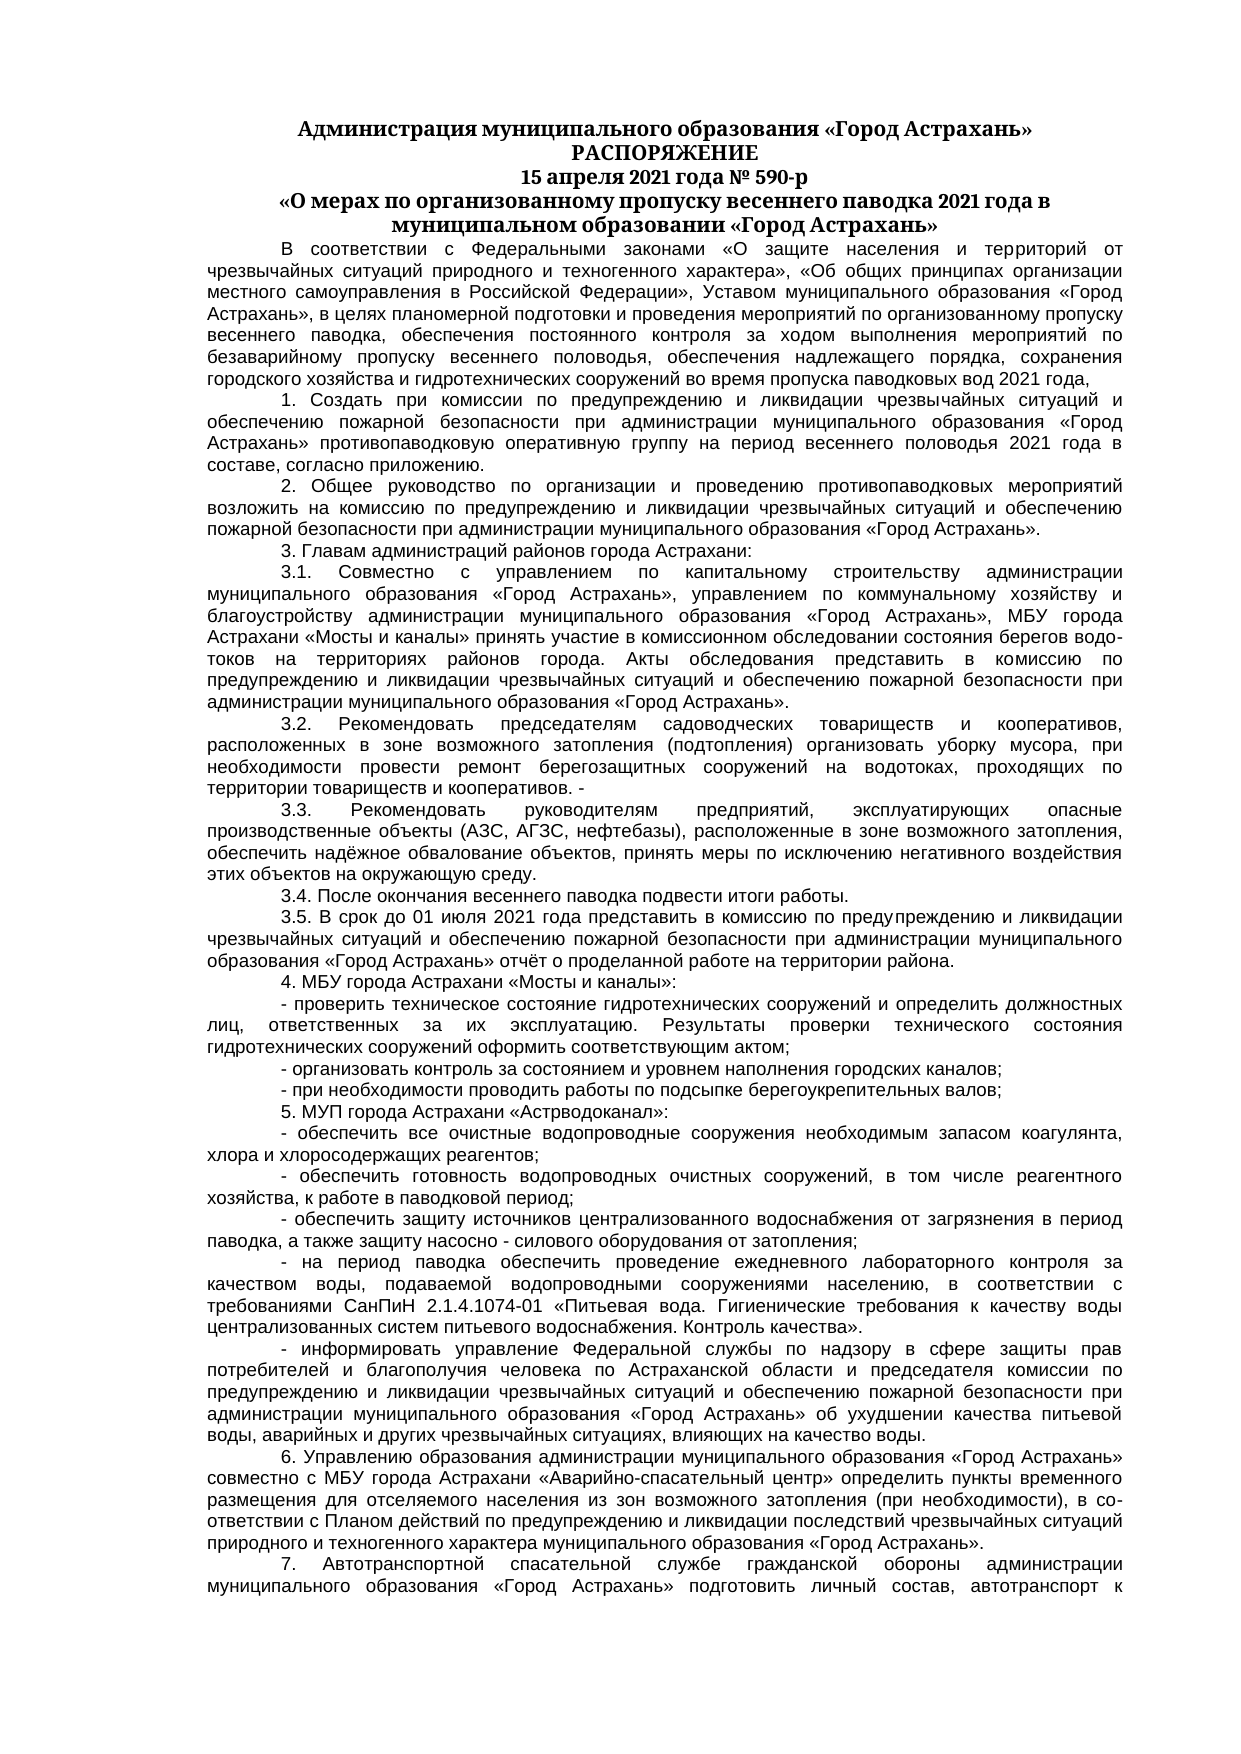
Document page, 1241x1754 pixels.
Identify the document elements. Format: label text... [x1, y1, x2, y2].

text 1. Создать при комиссии по предупреждению и ликвидации чрезвычайных ситуаций и обеспечению пожарной безопасности при администрации муниципального образования «Город Астрахань» противопаводковую оперативную группу на период весеннего половодья 2021 года в составе, согласно приложению. [207, 389, 1123, 475]
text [207, 1553, 1123, 1596]
text 3.4. После окончания весеннего паводка подвести итоги работы. [207, 885, 1123, 906]
text - организовать контроль за состоянием и уровнем наполнения городских каналов; [207, 1057, 1123, 1079]
text 3.2. Рекомендовать председателям садоводческих товариществ и кооперативов, расположенных в зоне возможного затопления (подтопления) организовать уборку мусора, при необходимости провести ремонт берегозащитных сооружений на водотоках, проходящих по территории товариществ и кооперативов. - [207, 712, 1123, 798]
text 3. Главам администраций районов города Астрахани: [207, 540, 1123, 561]
text 3.5. В срок до 01 июля 2021 года представить в комиссию по предупреждению и ликвидации чрезвычайных ситуаций и обеспечению пожарной безопасности при администрации муниципального образования «Город Астрахань» отчёт о проделанной работе на территории района. [207, 906, 1123, 971]
text - обеспечить все очистные водопроводные сооружения необходимым запасом коагулянта, хлора и хлоросодержащих реагентов; [207, 1122, 1123, 1165]
text - обеспечить защиту источников централизованного водоснабжения от загрязнения в период паводка, а также защиту насосно - силового оборудования от затопления; [207, 1208, 1123, 1251]
text 4. МБУ города Астрахани «Мосты и каналы»: [207, 971, 1123, 993]
text - проверить техническое состояние гидротехнических сооружений и определить должностных лиц, ответственных за их эксплуатацию. Результаты проверки технического состояния гидротехнических сооружений оформить соответствующим актом; [207, 993, 1123, 1057]
text В соответствии с Федеральными законами «О защите населения и территорий от чрезвычайных ситуаций природного и техногенного характера», «Об общих принципах организации местного самоуправления в Российской Федерации», Уставом муниципального образования «Город Астрахань», в целях планомерной подготовки и проведения мероприятий по организованному пропуску весеннего паводка, обеспечения постоянного контроля за ходом выполнения мероприятий по безаварийному пропуску весеннего половодья, обеспечения надлежащего порядка, сохранения городского хозяйства и гидротехнических сооружений во время пропуска паводковых вод 2021 года, [207, 238, 1123, 389]
text - на период паводка обеспечить проведение ежедневного лабораторного контроля за качеством воды, подаваемой водопроводными сооружениями населению, в соответствии с требованиями СанПиН 2.1.4.1074-01 «Питьевая вода. Гигиенические требования к качеству воды централизованных систем питьевого водоснабжения. Контроль качества». [207, 1251, 1123, 1338]
text - при необходимости проводить работы по подсыпке берегоукрепительных валов; [207, 1079, 1123, 1100]
text - информировать управление Федеральной службы по надзору в сфере защиты прав потребителей и благополучия человека по Астраханской области и председателя комиссии по предупреждению и ликвидации чрезвычайных ситуаций и обеспечению пожарной безопасности при администрации муниципального образования «Город Астрахань» об ухудшении качества питьевой воды, аварийных и других чрезвычайных ситуациях, влияющих на качество воды. [207, 1338, 1123, 1445]
text РАСПОРЯЖЕНИЕ [207, 142, 1123, 166]
text 3.1. Совместно с управлением по капитальному строительству администрации муниципального образования «Город Астрахань», управлением по коммунальному хозяйству и благоустройству администрации муниципального образования «Город Астрахань», МБУ города Астрахани «Мосты и каналы» принять участие в комиссионном обследовании состояния берегов водотоков на территориях районов города. Акты обследования представить в комиссию по предупреждению и ликвидации чрезвычайных ситуаций и обеспечению пожарной безопасности при администрации муниципального образования «Город Астрахань». [207, 561, 1123, 712]
text 5. МУП города Астрахани «Астрводоканал»: [207, 1100, 1123, 1122]
text 2. Общее руководство по организации и проведению противопаводковых мероприятий возложить на комиссию по предупреждению и ликвидации чрезвычайных ситуаций и обеспечению пожарной безопасности при администрации муниципального образования «Город Астрахань». [207, 475, 1123, 540]
text 6. Управлению образования администрации муниципального образования «Город Астрахань» совместно с МБУ города Астрахани «Аварийно-спасательный центр» определить пункты временного размещения для отселяемого населения из зон возможного затопления (при необходимости), в соответствии с Планом действий по предупреждению и ликвидации последствий чрезвычайных ситуаций природного и техногенного характера муниципального образования «Город Астрахань». [207, 1445, 1123, 1553]
text 15 апреля 2021 года № 590-р [207, 166, 1123, 190]
text 3.3. Рекомендовать руководителям предприятий, эксплуатирующих опасные производственные объекты (АЗС, АГЗС, нефтебазы), расположенные в зоне возможного затопления, обеспечить надёжное обвалование объектов, принять меры по исключению негативного воздействия этих объектов на окружающую среду. [207, 798, 1123, 885]
text - обеспечить готовность водопроводных очистных сооружений, в том числе реагентного хозяйства, к работе в паводковой период; [207, 1165, 1123, 1208]
text Администрация муниципального образования «Город Астрахань» [207, 118, 1123, 142]
text «О мерах по организованному пропуску весеннего паводка 2021 года в муниципальном образовании «Город Астрахань» [207, 190, 1123, 238]
